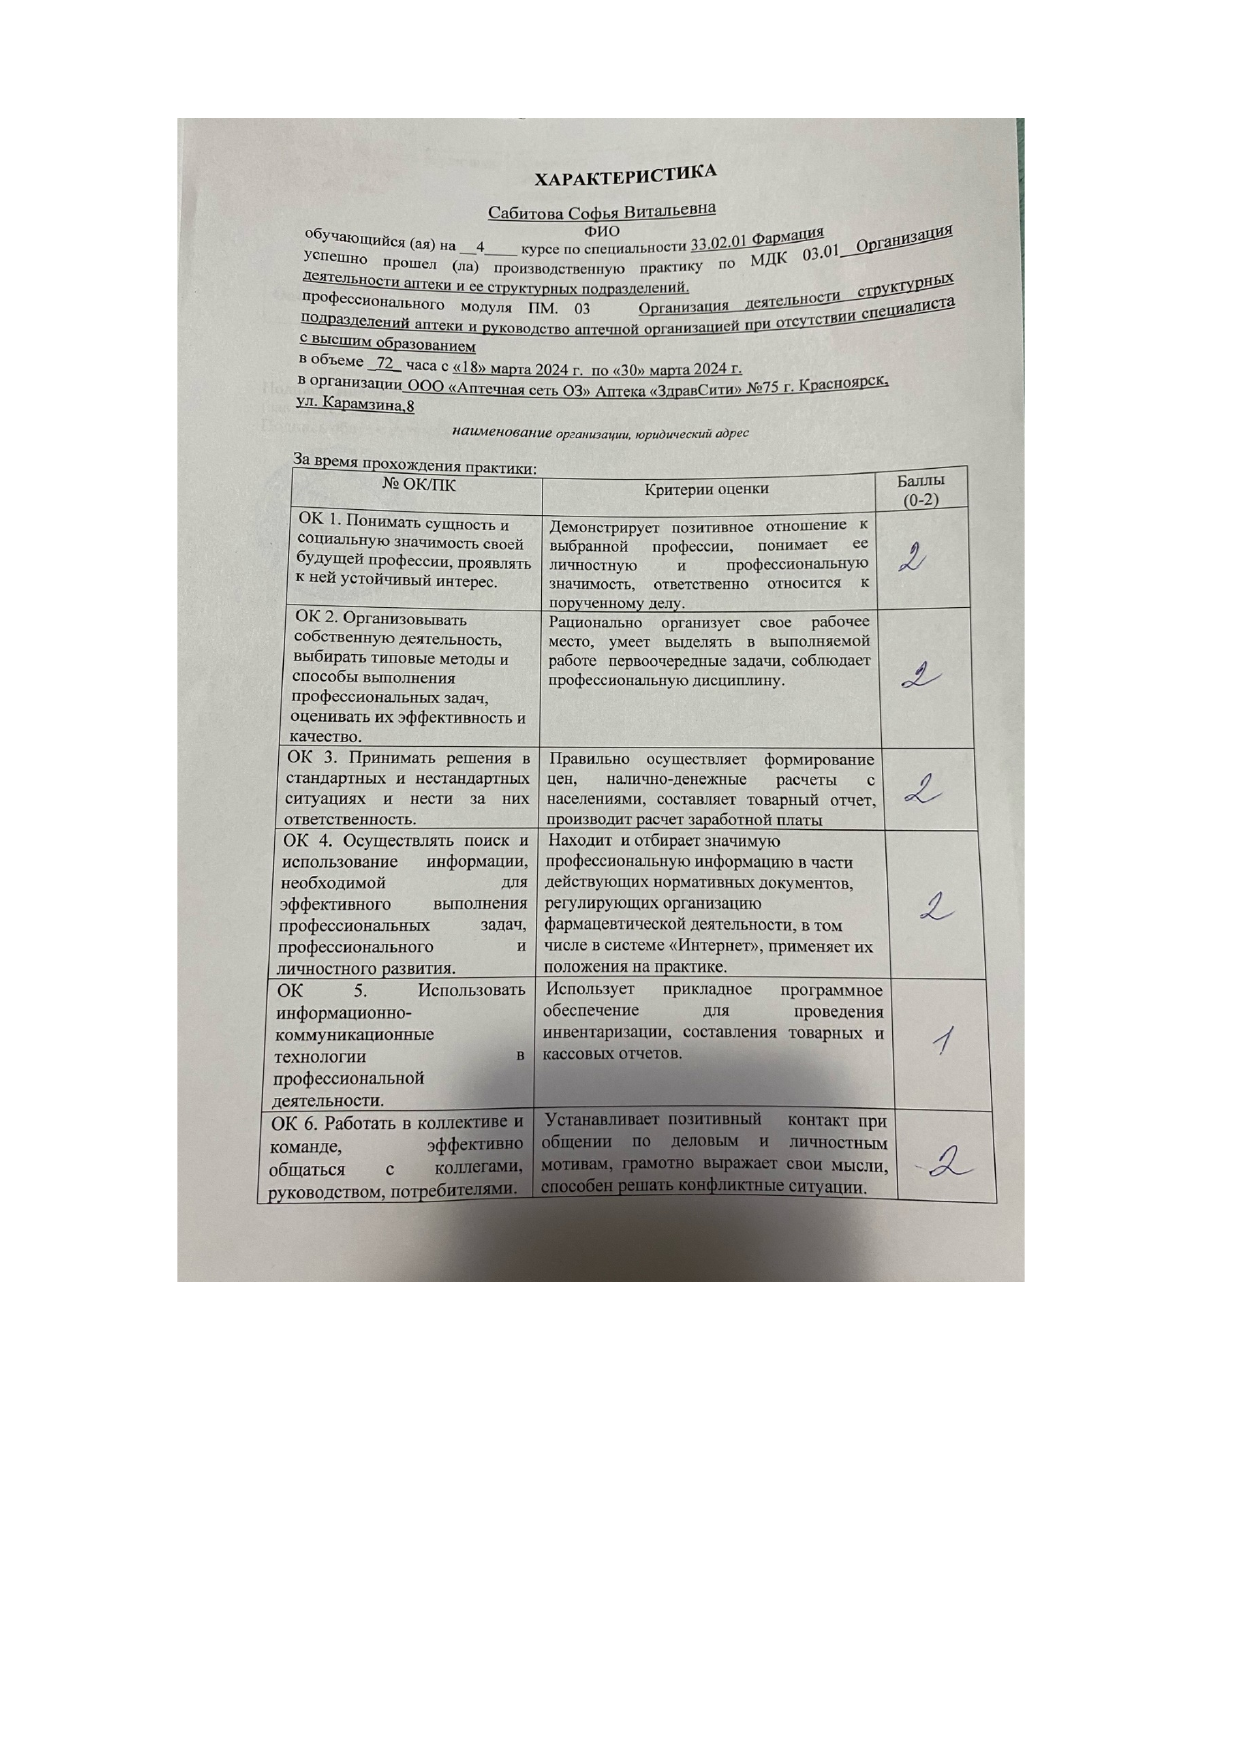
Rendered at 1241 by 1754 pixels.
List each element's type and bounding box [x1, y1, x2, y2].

picture [177, 118, 1025, 1282]
